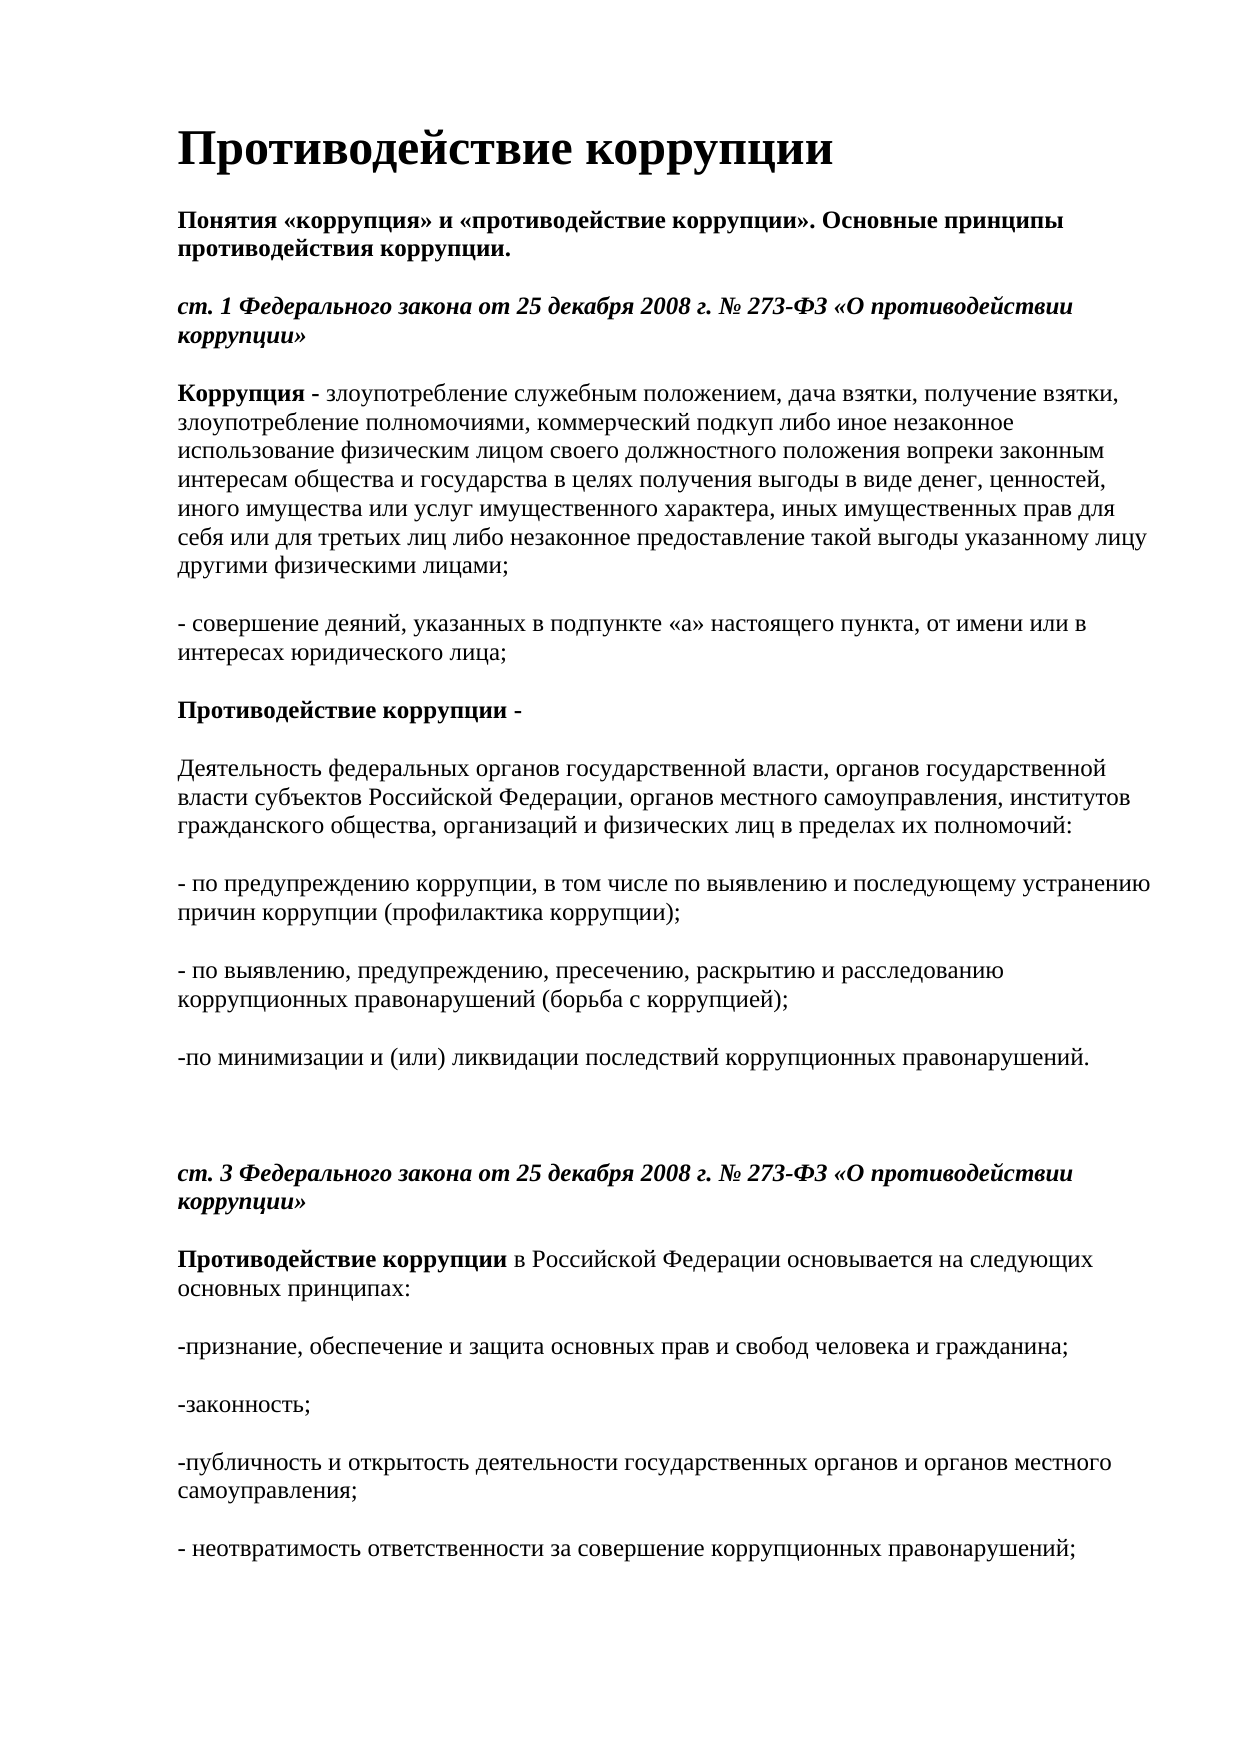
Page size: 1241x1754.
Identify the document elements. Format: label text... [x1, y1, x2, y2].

text - неотвратимость ответственности за совершение коррупционных правонарушений; [177, 1533, 1152, 1562]
text -по минимизации и (или) ликвидации последствий коррупционных правонарушений. [177, 1042, 1152, 1071]
text Коррупция - злоупотребление служебным положением, дача взятки, получение взятки, злоупотребление полномочиями, коммерческий подкуп либо иное незаконное использование физическим лицом своего должностного положения вопреки законным интересам общества и государства в целях получения выгоды в виде денег, ценностей, иного имущества или услуг имущественного характера, иных имущественных прав для себя или для третьих лиц либо незаконное предоставление такой выгоды указанному лицу другими физическими лицами; [177, 378, 1152, 579]
text -признание, обеспечение и защита основных прав и свобод человека и гражданина; [177, 1331, 1152, 1360]
text -законность; [177, 1389, 1152, 1418]
text Деятельность федеральных органов государственной власти, органов государственной власти субъектов Российской Федерации, органов местного самоуправления, институтов гражданского общества, организаций и физических лиц в пределах их полномочий: [177, 753, 1152, 839]
text ст. 3 Федерального закона от 25 декабря . № 273-ФЗ «О противодействии коррупции» [177, 1158, 1152, 1215]
text Противодействие коррупции в Российской Федерации основывается на следующих основных принципах: [177, 1244, 1152, 1302]
text Понятия «коррупция» и «противодействие коррупции». Основные принципы противодействия коррупции. [177, 205, 1152, 262]
text ст. 1 Федерального закона от 25 декабря . № 273-ФЗ «О противодействии коррупции» [177, 291, 1152, 349]
text Противодействие коррупции [177, 118, 1152, 176]
text -публичность и открытость деятельности государственных органов и органов местного самоуправления; [177, 1447, 1152, 1504]
text - совершение деяний, указанных в подпункте «а» настоящего пункта, от имени или в интересах юридического лица; [177, 608, 1152, 666]
text - по предупреждению коррупции, в том числе по выявлению и последующему устранению причин коррупции (профилактика коррупции); [177, 868, 1152, 926]
text Противодействие коррупции - [177, 695, 1152, 724]
text - по выявлению, предупреждению, пресечению, раскрытию и расследованию коррупционных правонарушений (борьба с коррупцией); [177, 955, 1152, 1013]
